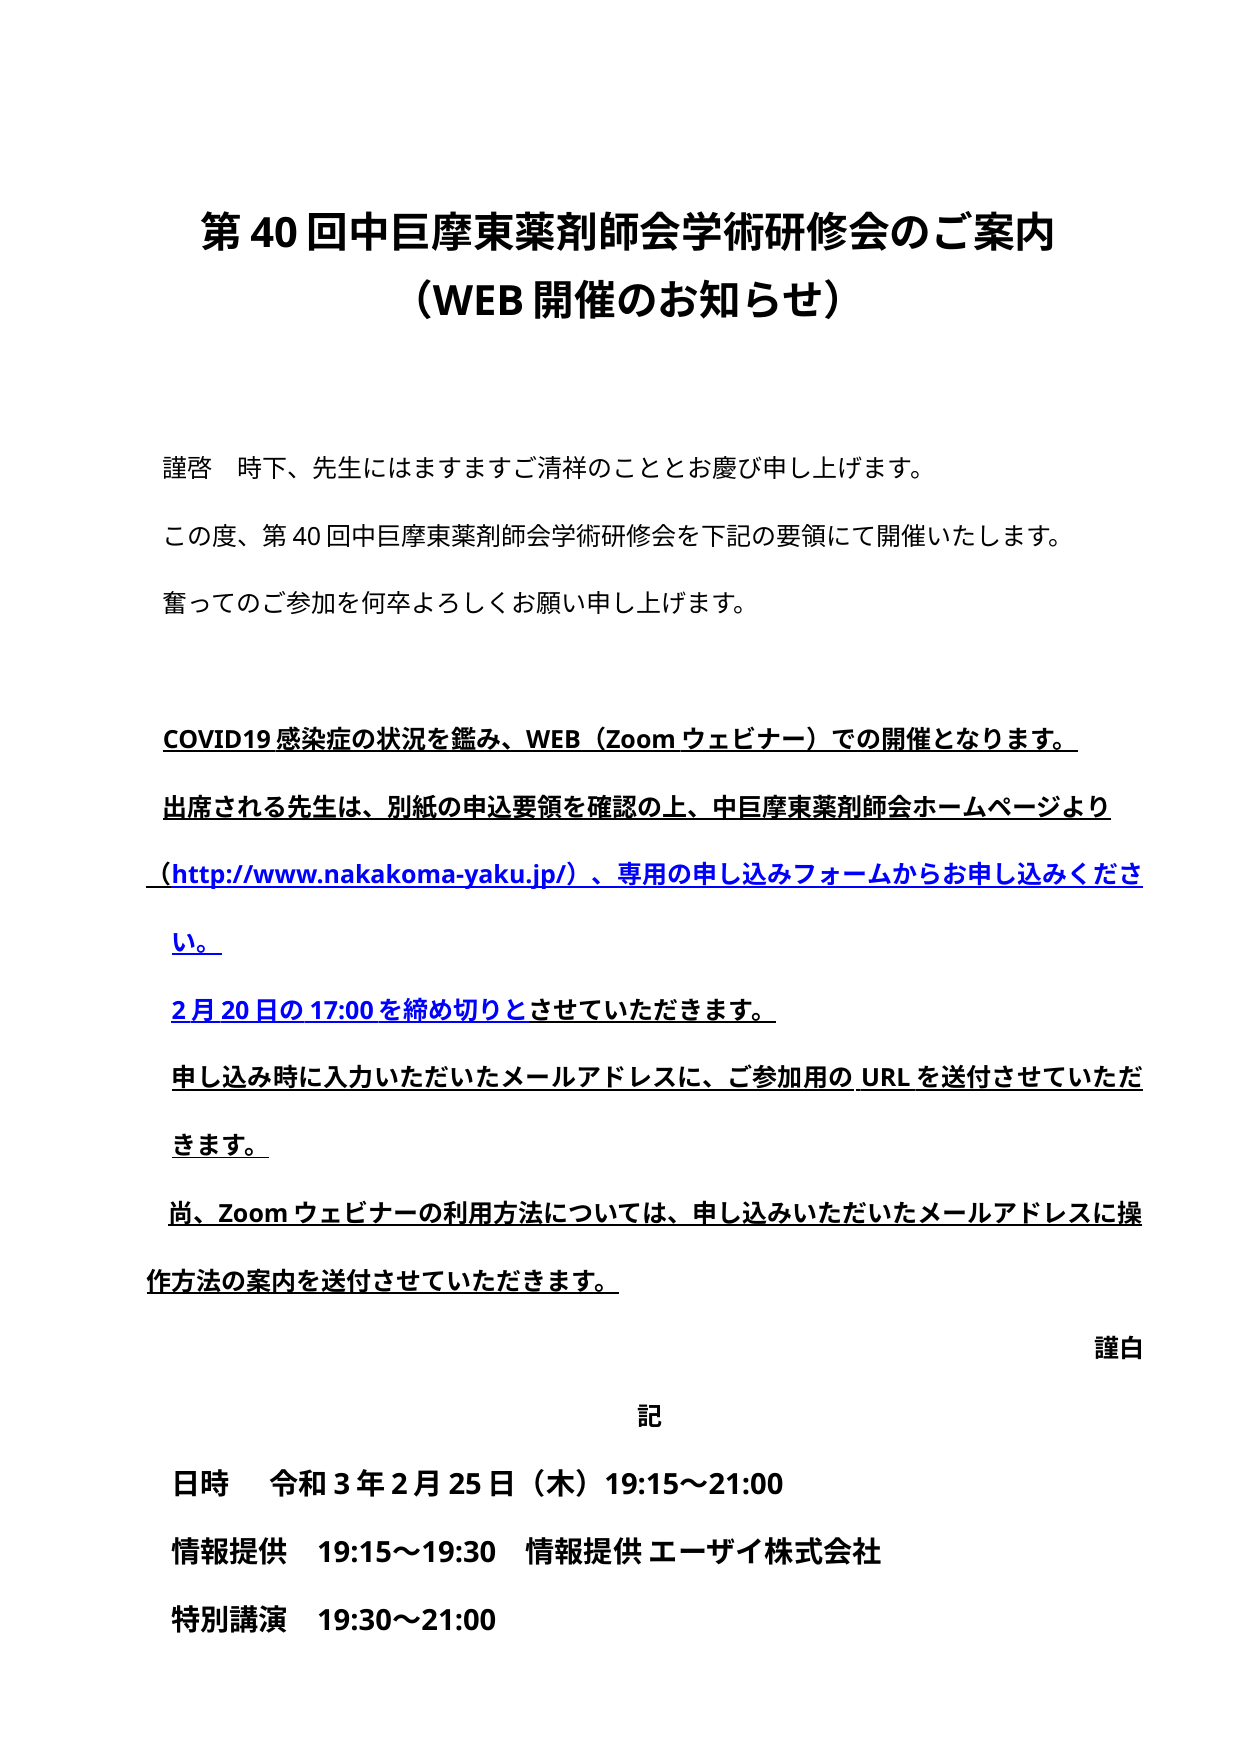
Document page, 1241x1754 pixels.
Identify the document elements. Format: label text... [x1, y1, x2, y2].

text 情報提供 19:15～19:30 情報提供 エーザイ株式会社 [112, 1516, 1144, 1584]
text （WEB開催のお知らせ） [112, 263, 1144, 331]
text 日時 令和3年2月25日（木）19:15～21:00 [112, 1448, 1043, 1516]
text 謹啓 時下、先生にはますますご清祥のこととお慶び申し上げます。 [112, 433, 1144, 500]
text COVID19感染症の状況を鑑み、WEB（Zoomウェビナー）での開催となります。 [112, 703, 1144, 771]
text （http://www.nakakoma-yaku.jp/）、専用の申し込みフォームからお申し込みください。 2月20日の17:00を締め切りとさせていただきます。 [146, 839, 1144, 1042]
text 尚、Zoomウェビナーの利用方法については、申し込みいただいたメールアドレスに操 [168, 1177, 1144, 1245]
text 申し込み時に入力いただいたメールアドレスに、ご参加用のURLを送付させていただきます。 [146, 1042, 1144, 1177]
text 出席される先生は、別紙の申込要領を確認の上、中巨摩東薬剤師会ホームページより [112, 771, 1144, 839]
text 第40回中巨摩東薬剤師会学術研修会のご案内 [112, 196, 1144, 263]
text 記 [112, 1381, 1043, 1448]
text この度、第40回中巨摩東薬剤師会学術研修会を下記の要領にて開催いたします。 [112, 500, 1144, 568]
text 特別講演 19:30～21:00 [112, 1584, 1144, 1651]
text 謹白 [112, 1313, 1144, 1381]
text 作方法の案内を送付させていただきます。 [146, 1245, 1144, 1313]
text 奮ってのご参加を何卒よろしくお願い申し上げます。 [112, 568, 1144, 636]
